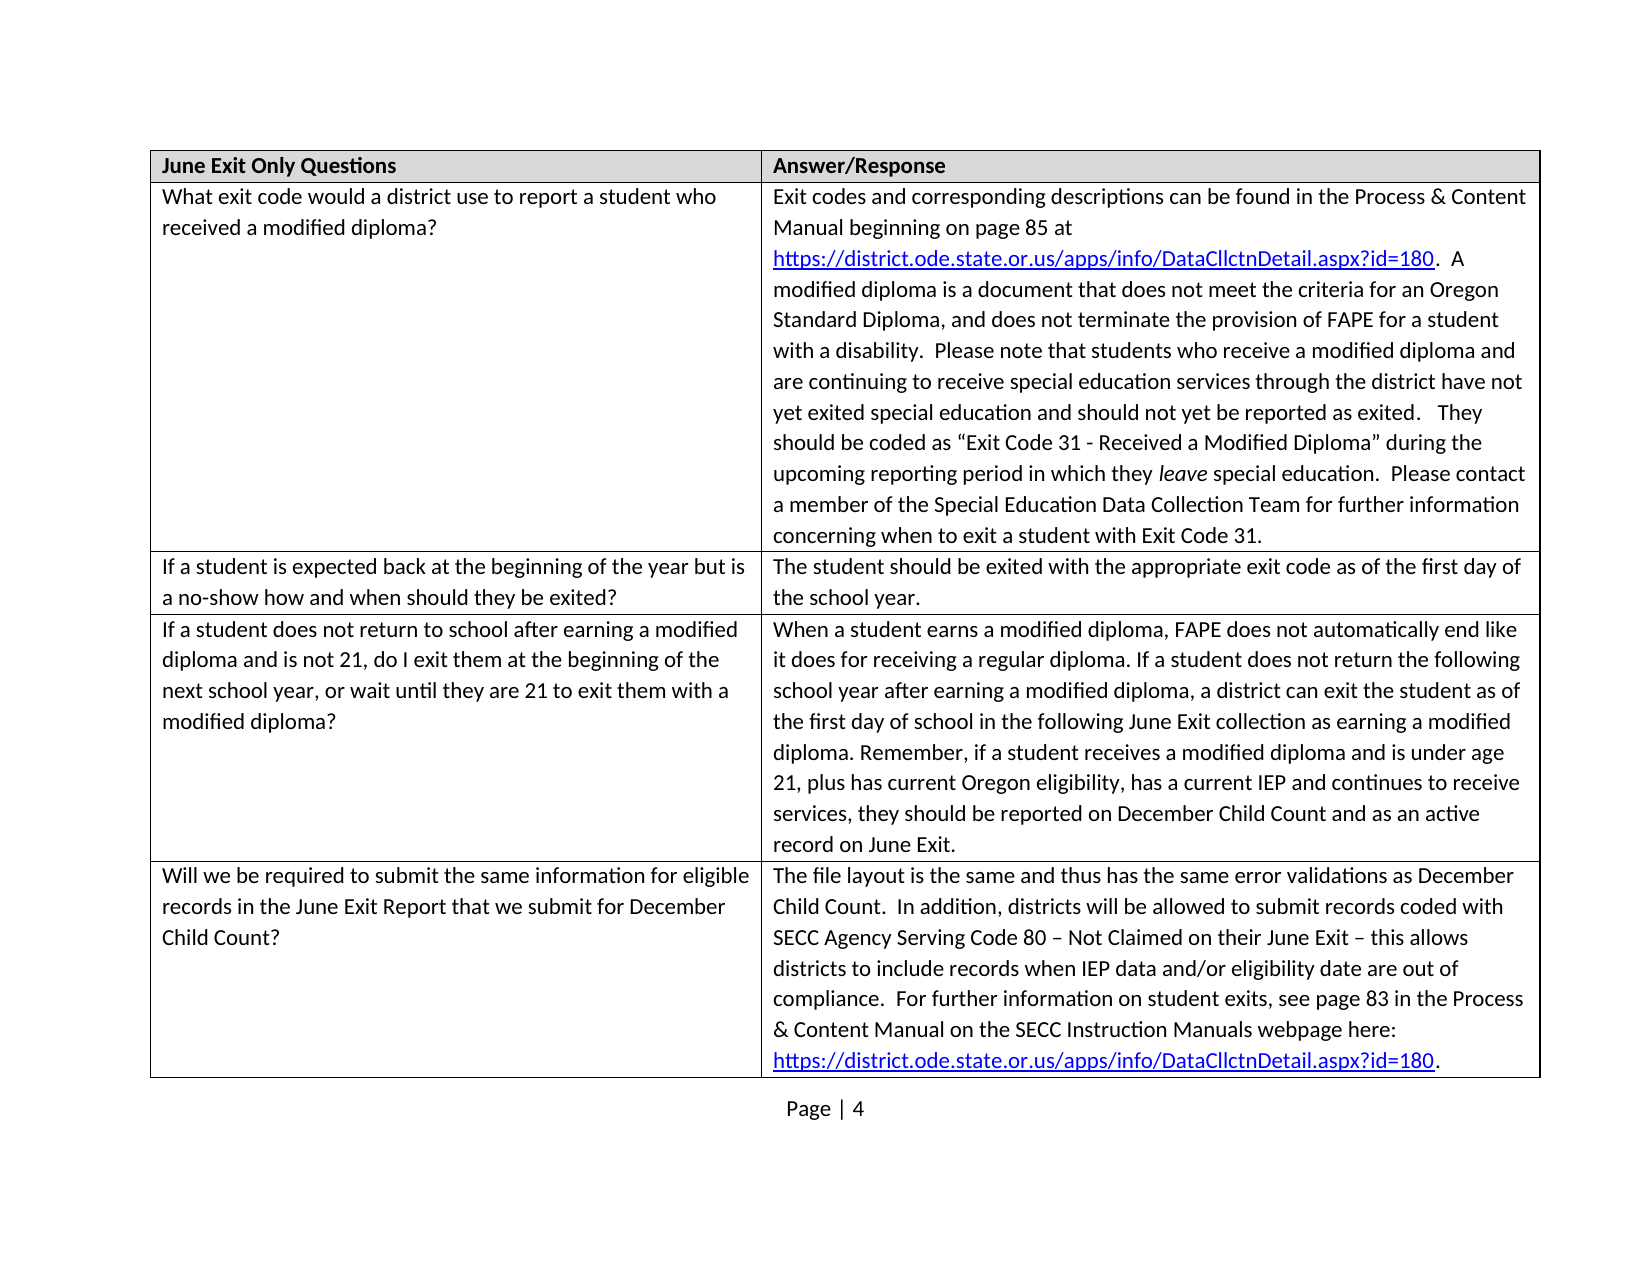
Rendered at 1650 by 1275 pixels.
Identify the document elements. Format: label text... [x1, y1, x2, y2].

table_cell If a student does not return to school after earning a modified diploma and is not 21, do I exit them at the beginning of the next school year, or wait until they are 21 to exit them with a modified diploma? [151, 615, 761, 861]
table_cell The student should be exited with the appropriate exit code as of the first day of the school year. [762, 552, 1539, 614]
table_cell What exit code would a district use to report a student who received a modified diploma? [151, 183, 761, 551]
table_header Answer/Response [762, 151, 1539, 182]
table_cell The file layout is the same and thus has the same error validations as December Child Count. In addition, districts will be allowed to submit records coded with SECC Agency Serving Code 80 – Not Claimed on their June Exit – this allows districts to include records when IEP data and/or eligibility date are out of compliance. For further information on student exits, see page 83 in the Process & Content Manual on the SECC Instruction Manuals webpage here: https://district.ode.state.or.us/apps/info/DataCllctnDetail.aspx?id=180. [762, 862, 1539, 1077]
table_cell Exit codes and corresponding descriptions can be found in the Process & Content Manual beginning on page 85 at https://district.ode.state.or.us/apps/info/DataCllctnDetail.aspx?id=180. A modified diploma is a document that does not meet the criteria for an Oregon Standard Diploma, and does not terminate the provision of FAPE for a student with a disability. Please note that students who receive a modified diploma and are continuing to receive special education services through the district have not yet exited special education and should not yet be reported as exited. They should be coded as “Exit Code 31 - Received a Modified Diploma” during the upcoming reporting period in which they leave special education. Please contact a member of the Special Education Data Collection Team for further information concerning when to exit a student with Exit Code 31. [762, 183, 1539, 551]
table_cell When a student earns a modified diploma, FAPE does not automatically end like it does for receiving a regular diploma. If a student does not return the following school year after earning a modified diploma, a district can exit the student as of the first day of school in the following June Exit collection as earning a modified diploma. Remember, if a student receives a modified diploma and is under age 21, plus has current Oregon eligibility, has a current IEP and continues to receive services, they should be reported on December Child Count and as an active record on June Exit. [762, 615, 1539, 861]
table_cell Will we be required to submit the same information for eligible records in the June Exit Report that we submit for December Child Count? [151, 862, 761, 1077]
table_cell If a student is expected back at the beginning of the year but is a no-show how and when should they be exited? [151, 552, 761, 614]
table_header June Exit Only Questions [151, 151, 761, 182]
